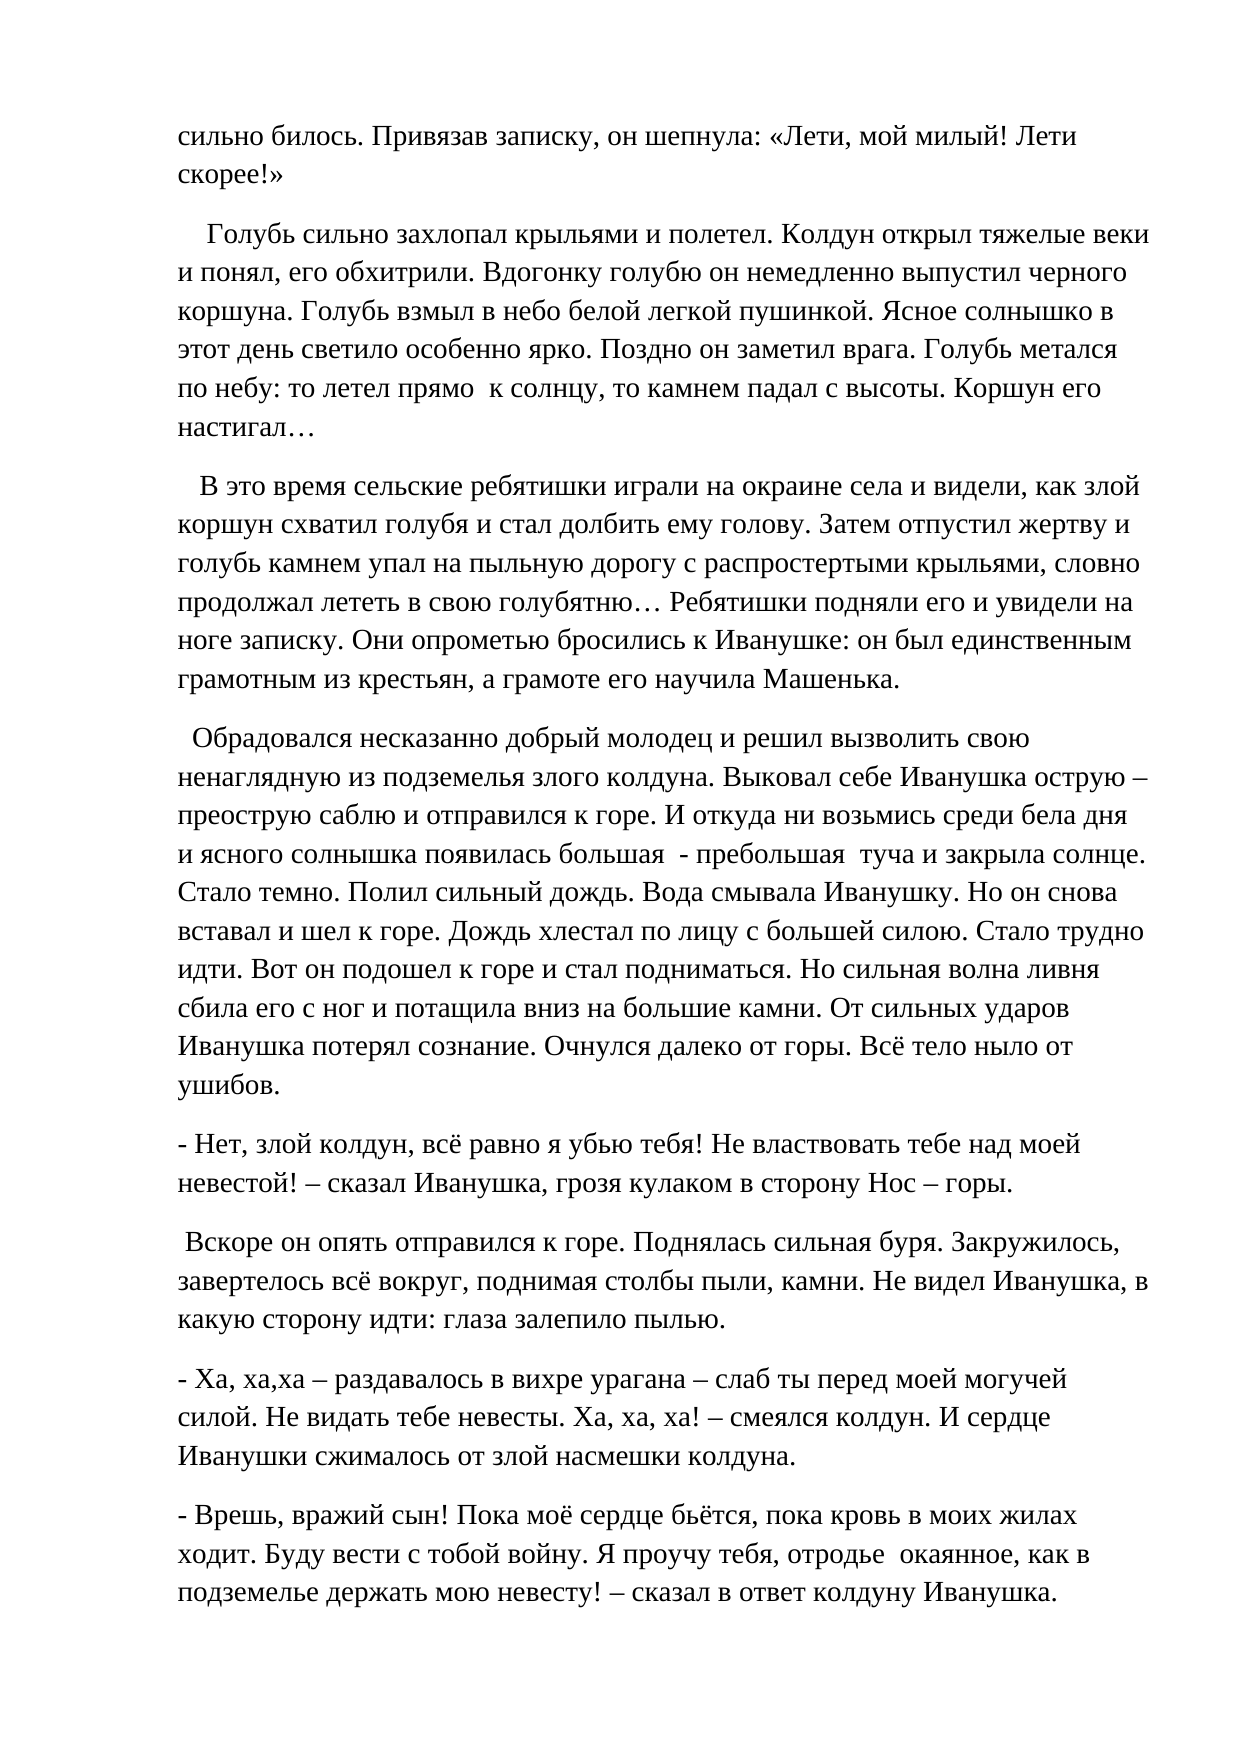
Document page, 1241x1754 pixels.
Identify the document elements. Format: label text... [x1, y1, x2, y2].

text Голубь сильно захлопал крыльями и полетел. Колдун открыл тяжелые веки и понял, его обхитрили. Вдогонку голубю он немедленно выпустил черного коршуна. Голубь взмыл в небо белой легкой пушинкой. Ясное солнышко в этот день светило особенно ярко. Поздно он заметил врага. Голубь метался по небу: то летел прямо к солнцу, то камнем падал с высоты. Коршун его настигал… [177, 216, 1152, 442]
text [177, 118, 1152, 190]
text Вскоре он опять отправился к горе. Поднялась сильная буря. Закружилось, завертелось всё вокруг, поднимая столбы пыли, камни. Не видел Иванушка, в какую сторону идти: глаза залепило пылью. [177, 1224, 1152, 1335]
text - Нет, злой колдун, всё равно я убью тебя! Не властвовать тебе над моей невестой! – сказал Иванушка, грозя кулаком в сторону Нос – горы. [177, 1126, 1152, 1198]
text - Врешь, вражий сын! Пока моё сердце бьётся, пока кровь в моих жилах ходит. Буду вести с тобой войну. Я проучу тебя, отродье окаянное, как в подземелье держать мою невесту! – сказал в ответ колдуну Иванушка. [177, 1497, 1152, 1608]
text Обрадовался несказанно добрый молодец и решил вызволить свою ненаглядную из подземелья злого колдуна. Выковал себе Иванушка острую – преострую саблю и отправился к горе. И откуда ни возьмись среди бела дня и ясного солнышка появилась большая - пребольшая туча и закрыла солнце. Стало темно. Полил сильный дождь. Вода смывала Иванушку. Но он снова вставал и шел к горе. Дождь хлестал по лицу с большей силою. Стало трудно идти. Вот он подошел к горе и стал подниматься. Но сильная волна ливня сбила его с ног и потащила вниз на большие камни. От сильных ударов Иванушка потерял сознание. Очнулся далеко от горы. Всё тело ныло от ушибов. [177, 720, 1152, 1101]
text - Ха, ха,ха – раздавалось в вихре урагана – слаб ты перед моей могучей силой. Не видать тебе невесты. Ха, ха, ха! – смеялся колдун. И сердце Иванушки сжималось от злой насмешки колдуна. [177, 1361, 1152, 1471]
text В это время сельские ребятишки играли на окраине села и видели, как злой коршун схватил голубя и стал долбить ему голову. Затем отпустил жертву и голубь камнем упал на пыльную дорогу с распростертыми крыльями, словно продолжал лететь в свою голубятню… Ребятишки подняли его и увидели на ноге записку. Они опрометью бросились к Иванушке: он был единственным грамотным из крестьян, а грамоте его научила Машенька. [177, 468, 1152, 694]
